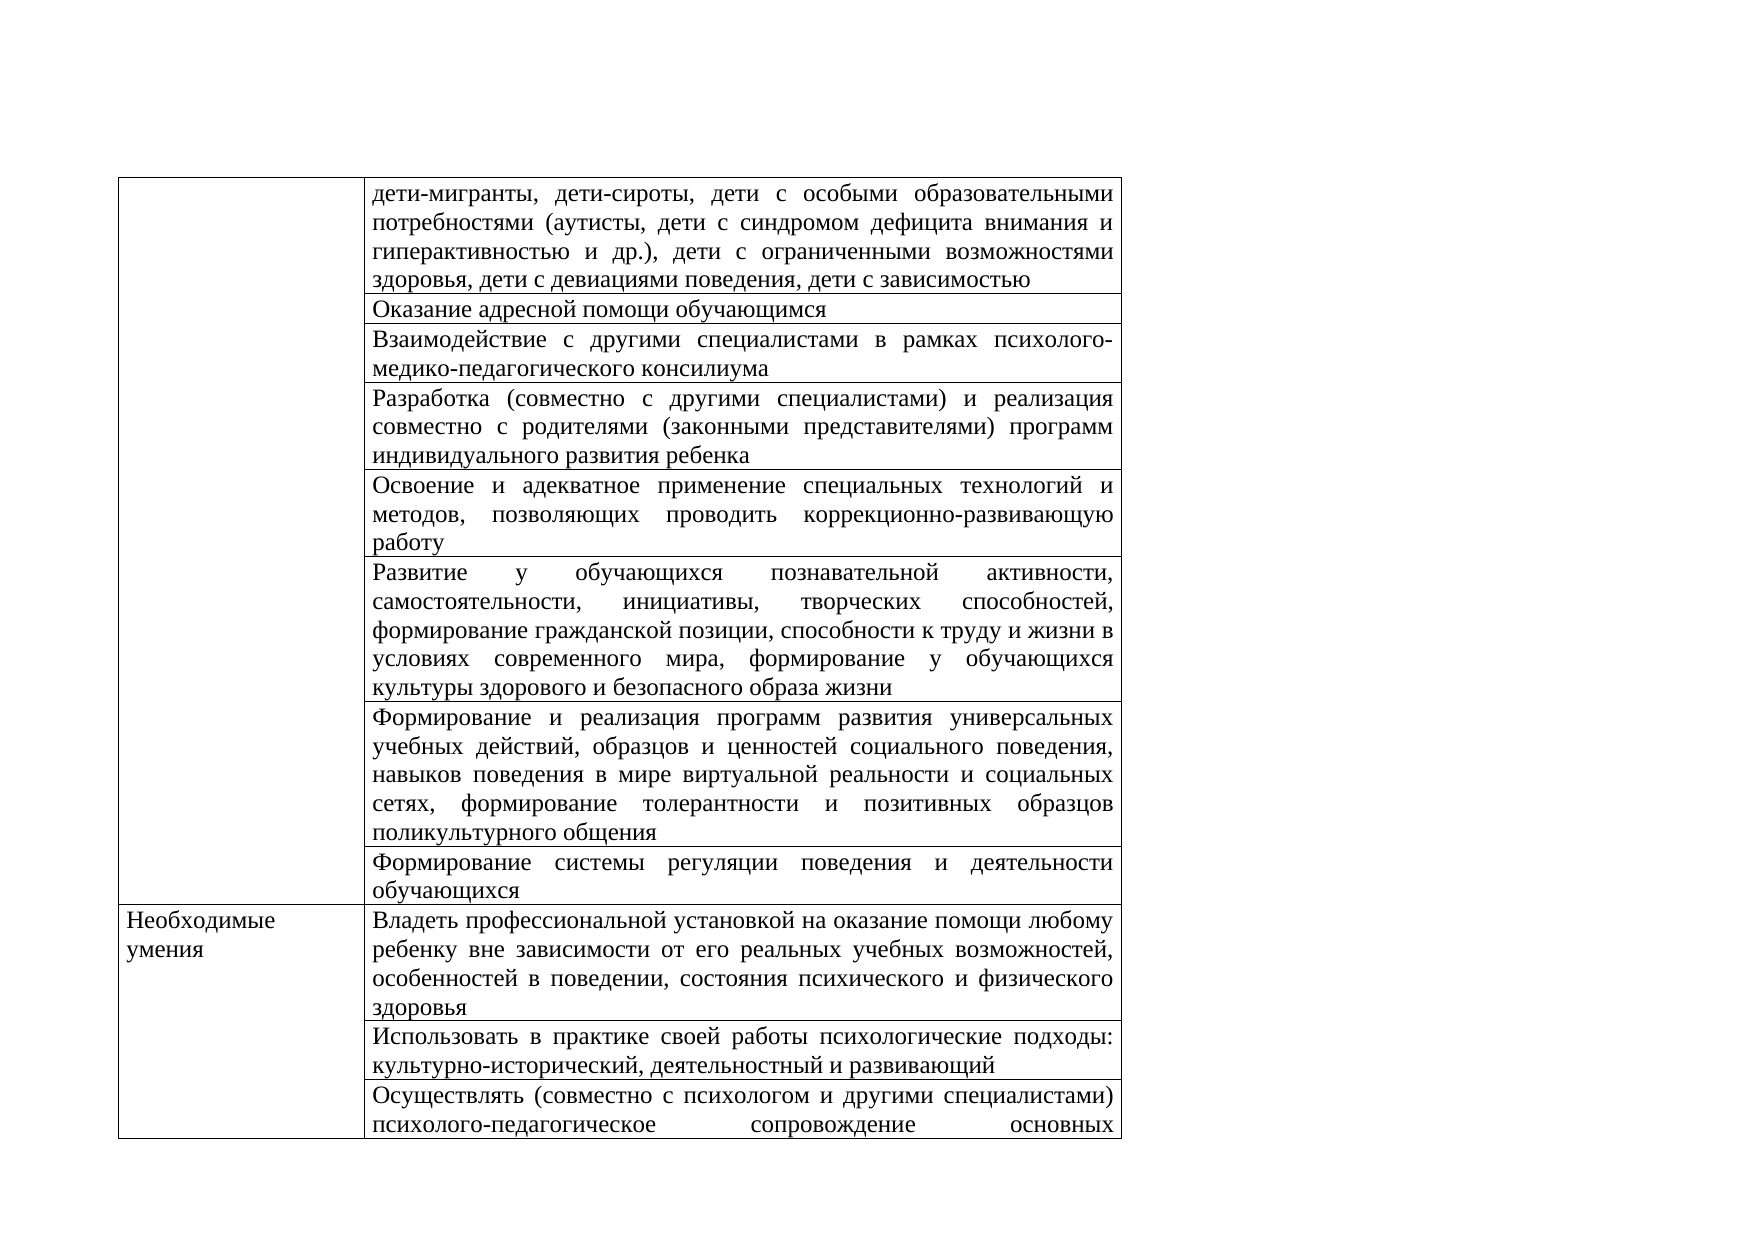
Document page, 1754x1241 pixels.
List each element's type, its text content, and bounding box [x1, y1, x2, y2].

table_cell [365, 178, 1121, 293]
table_cell Формирование системы регуляции поведения и деятельности обучающихся [365, 847, 1121, 904]
table_cell Развитие у обучающихся познавательной активности, самостоятельности, инициативы, творческих способностей, формирование гражданской позиции, способности к труду и жизни в условиях современного мира, формирование у обучающихся культуры здорового и безопасного образа жизни [365, 557, 1121, 701]
table_cell Взаимодействие с другими специалистами в рамках психолого-медико-педагогического консилиума [365, 324, 1121, 382]
table_cell Необходимые умения [119, 905, 364, 1137]
table_cell Разработка (совместно с другими специалистами) и реализация совместно с родителями (законными представителями) программ индивидуального развития ребенка [365, 383, 1121, 469]
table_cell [365, 1080, 1121, 1137]
table_cell Формирование и реализация программ развития универсальных учебных действий, образцов и ценностей социального поведения, навыков поведения в мире виртуальной реальности и социальных сетях, формирование толерантности и позитивных образцов поликультурного общения [365, 702, 1121, 846]
table_cell Владеть профессиональной установкой на оказание помощи любому ребенку вне зависимости от его реальных учебных возможностей, особенностей в поведении, состояния психического и физического здоровья [365, 905, 1121, 1020]
table_cell Использовать в практике своей работы психологические подходы: культурно-исторический, деятельностный и развивающий [365, 1021, 1121, 1079]
table_cell Освоение и адекватное применение специальных технологий и методов, позволяющих проводить коррекционно-развивающую работу [365, 470, 1121, 556]
table_cell Оказание адресной помощи обучающимся [365, 294, 1121, 323]
